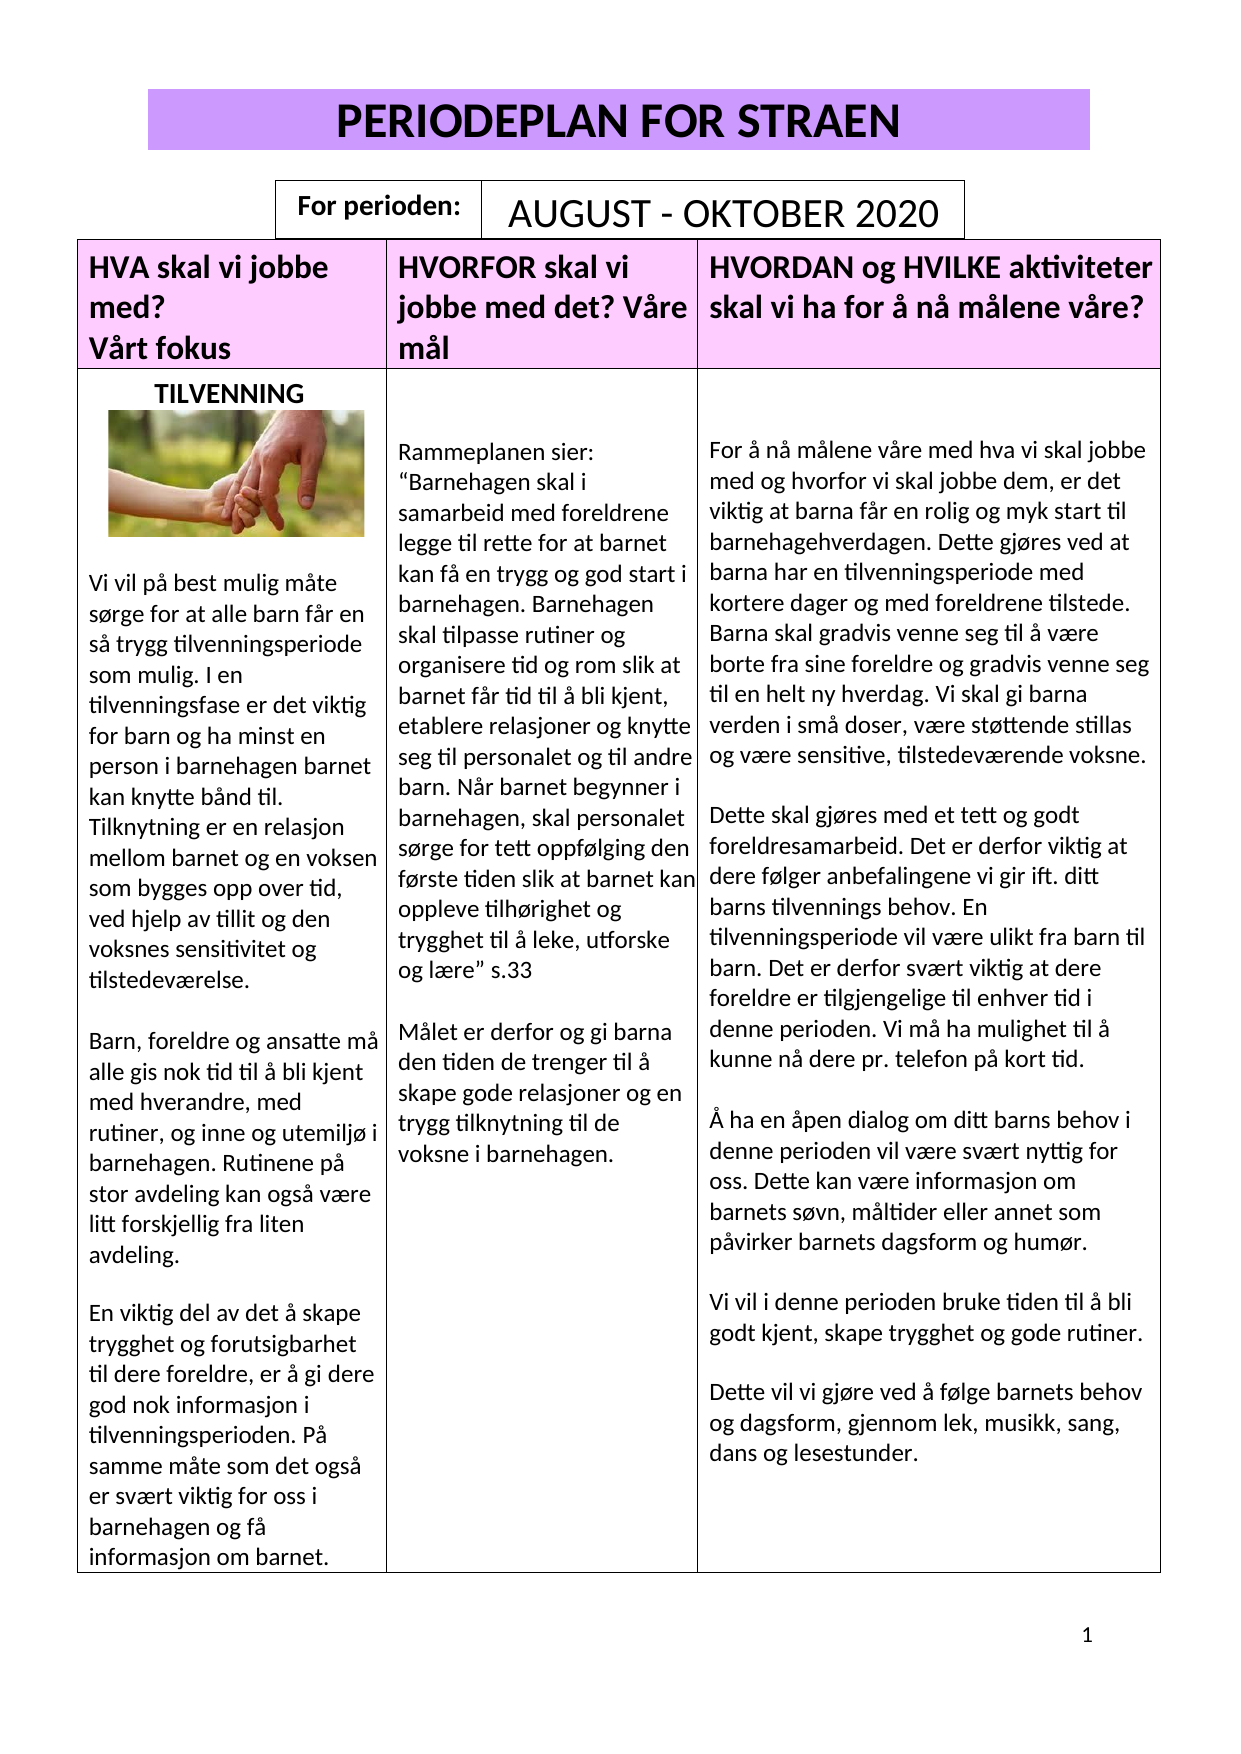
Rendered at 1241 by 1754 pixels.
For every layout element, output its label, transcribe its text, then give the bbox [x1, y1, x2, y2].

table_cell For å nå målene våre med hva vi skal jobbe med og hvorfor vi skal jobbe dem, er det viktig at barna får en rolig og myk start til barnehagehverdagen. Dette gjøres ved at barna har en tilvenningsperiode med kortere dager og med foreldrene tilstede. Barna skal gradvis venne seg til å være borte fra sine foreldre og gradvis venne seg til en helt ny hverdag. Vi skal gi barna verden i små doser, være støttende stillas og være sensitive, tilstedeværende voksne. Dette skal gjøres med et tett og godt foreldresamarbeid. Det er derfor viktig at dere følger anbefalingene vi gir ift. ditt barns tilvennings behov. En tilvenningsperiode vil være ulikt fra barn til barn. Det er derfor svært viktig at dere foreldre er tilgjengelige til enhver tid i denne perioden. Vi må ha mulighet til å kunne nå dere pr. telefon på kort tid. Å ha en åpen dialog om ditt barns behov i denne perioden vil være svært nyttig for oss. Dette kan være informasjon om barnets søvn, måltider eller annet som påvirker barnets dagsform og humør. Vi vil i denne perioden bruke tiden til å bli godt kjent, skape trygghet og gode rutiner. Dette vil vi gjøre ved å følge barnets behov og dagsform, gjennom lek, musikk, sang, dans og lesestunder. [698, 369, 1160, 1572]
table_cell TILVENNING Vi vil på best mulig måte sørge for at alle barn får en så trygg tilvenningsperiode som mulig. I en tilvenningsfase er det viktig for barn og ha minst en person i barnehagen barnet kan knytte bånd til. Tilknytning er en relasjon mellom barnet og en voksen som bygges opp over tid, ved hjelp av tillit og den voksnes sensitivitet og tilstedeværelse. Barn, foreldre og ansatte må alle gis nok tid til å bli kjent med hverandre, med rutiner, og inne og utemiljø i barnehagen. Rutinene på stor avdeling kan også være litt forskjellig fra liten avdeling. En viktig del av det å skape trygghet og forutsigbarhet til dere foreldre, er å gi dere god nok informasjon i tilvenningsperioden. På samme måte som det også er svært viktig for oss i barnehagen og få informasjon om barnet. [78, 369, 386, 1572]
picture [108, 410, 365, 537]
table_header For perioden: [276, 181, 481, 238]
table_header AUGUST - OKTOBER 2020 [482, 181, 964, 238]
table_header HVORDAN og HVILKE aktiviteter skal vi ha for å nå målene våre? [698, 240, 1160, 368]
table_cell Rammeplanen sier: “Barnehagen skal i samarbeid med foreldrene legge til rette for at barnet kan få en trygg og god start i barnehagen. Barnehagen skal tilpasse rutiner og organisere tid og rom slik at barnet får tid til å bli kjent, etablere relasjoner og knytte seg til personalet og til andre barn. Når barnet begynner i barnehagen, skal personalet sørge for tett oppfølging den første tiden slik at barnet kan oppleve tilhørighet og trygghet til å leke, utforske og lære” s.33 Målet er derfor og gi barna den tiden de trenger til å skape gode relasjoner og en trygg tilknytning til de voksne i barnehagen. [387, 369, 697, 1572]
table_header HVA skal vi jobbe med? Vårt fokus [78, 240, 386, 368]
table_header HVORFOR skal vi jobbe med det? Våre mål [387, 240, 697, 368]
text PERIODEPLAN FOR STRAEN [148, 89, 1090, 150]
